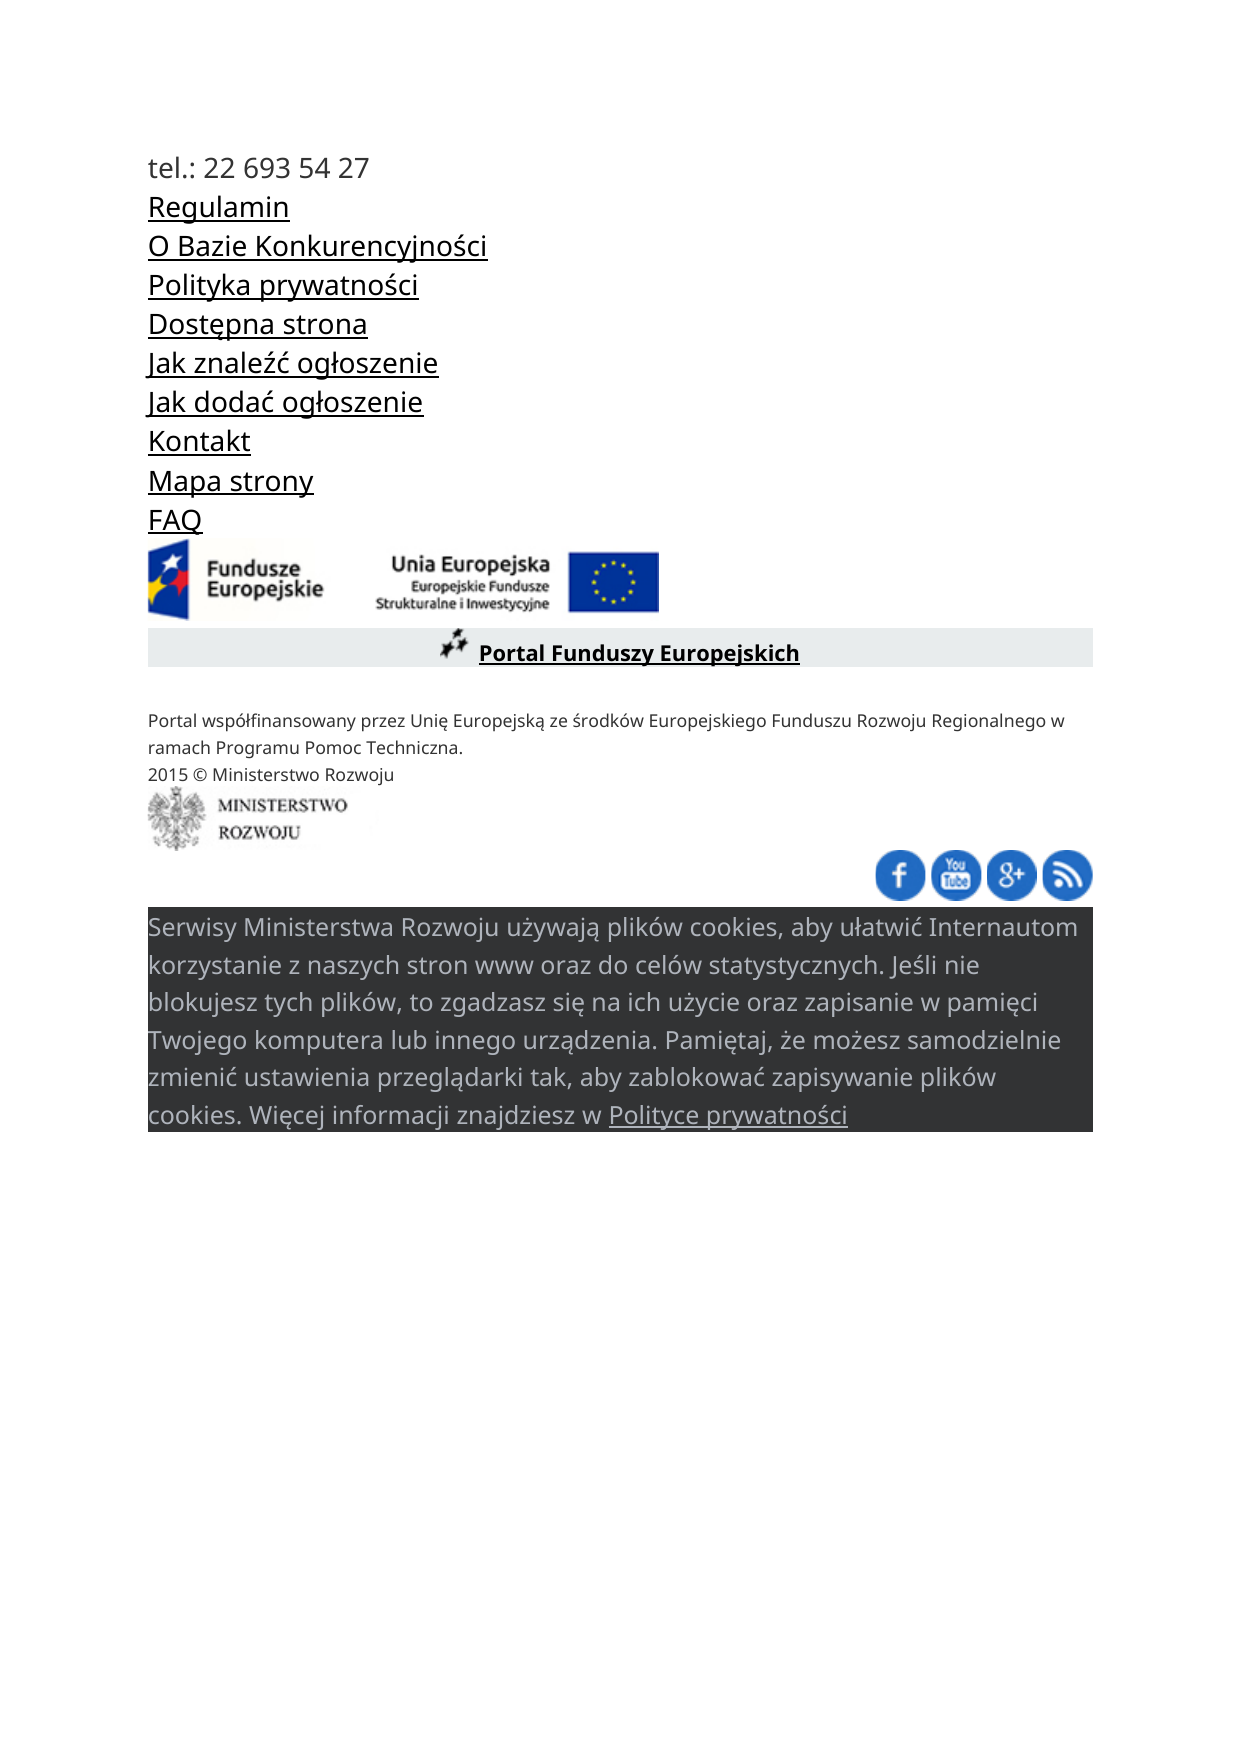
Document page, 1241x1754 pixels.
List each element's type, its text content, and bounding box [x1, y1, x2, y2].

text Jak znaleźć ogłoszenie [148, 343, 1093, 382]
text Serwisy Ministerstwa Rozwoju używają plików cookies, aby ułatwić Internautom korzystanie z naszych stron www oraz do celów statystycznych. Jeśli nie blokujesz tych plików, to zgadzasz się na ich użycie oraz zapisanie w pamięci Twojego komputera lub innego urządzenia. Pamiętaj, że możesz samodzielnie zmienić ustawienia przeglądarki tak, aby zablokować zapisywanie plików cookies. Więcej informacji znajdziesz w Polityce prywatności [148, 907, 1093, 1132]
text Portal współfinansowany przez Unię Europejską ze środków Europejskiego Funduszu Rozwoju Regionalnego w ramach Programu Pomoc Techniczna. [148, 707, 1093, 760]
text Portal Funduszy Europejskich [148, 628, 1093, 667]
picture [1042, 850, 1093, 901]
picture [987, 850, 1037, 901]
text Kontakt [148, 421, 1093, 460]
picture [931, 850, 982, 901]
picture [147, 786, 379, 851]
text Dostępna strona [148, 304, 1093, 343]
picture [147, 538, 351, 621]
text 2015 © Ministerstwo Rozwoju [148, 760, 1093, 786]
text Regulamin [148, 187, 1093, 226]
text Jak dodać ogłoszenie [148, 382, 1093, 421]
picture [357, 538, 659, 621]
text O Bazie Konkurencyjności [148, 226, 1093, 265]
text tel.: 22 693 54 27 [148, 148, 1093, 187]
picture [875, 850, 926, 901]
text Mapa strony [148, 460, 1093, 499]
text Polityka prywatności [148, 265, 1093, 304]
picture [440, 628, 473, 662]
text FAQ [148, 499, 1093, 538]
